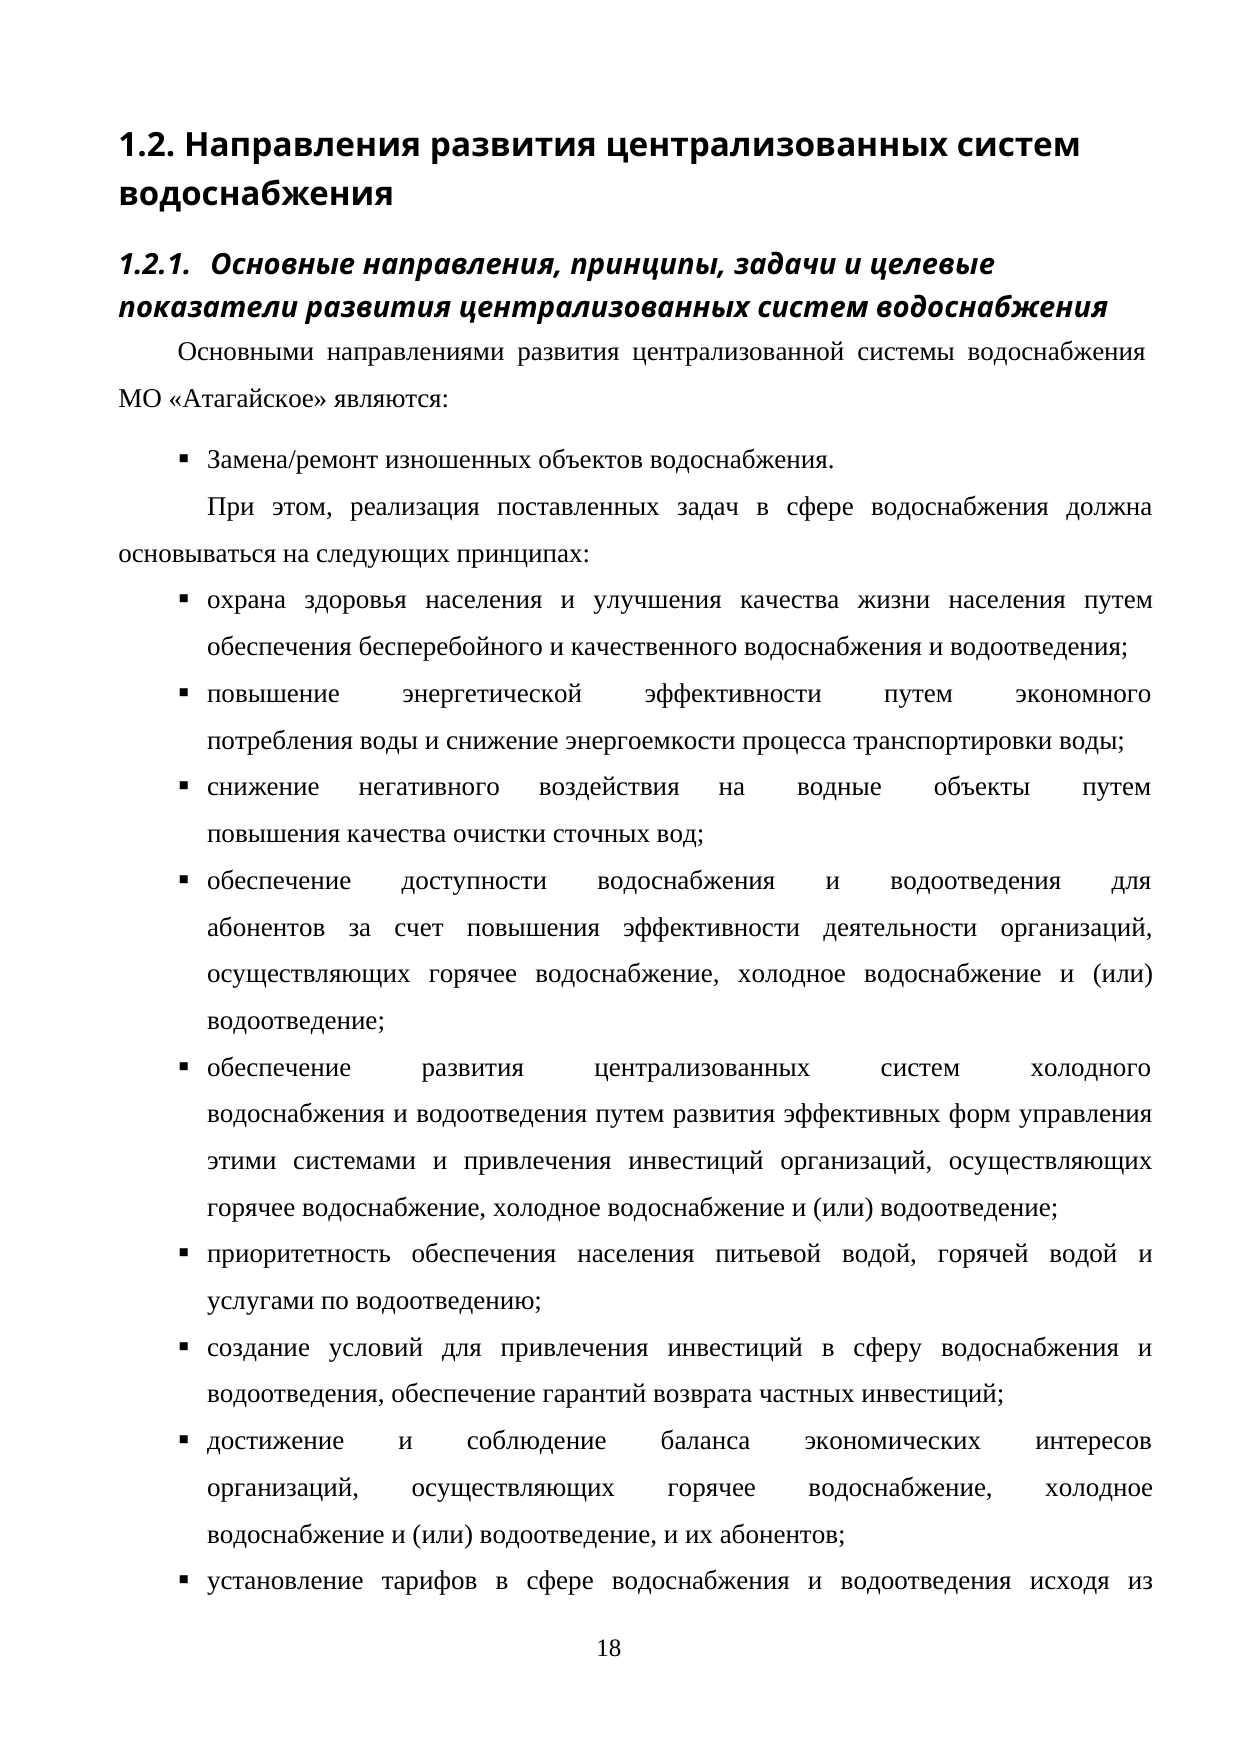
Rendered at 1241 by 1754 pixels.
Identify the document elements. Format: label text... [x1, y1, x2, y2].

list повышение энергетической эффективности путем экономного потребления воды и снижение энергоемкости процесса транспортировки воды; [177, 677, 1154, 755]
text При этом, реализация поставленных задач в сфере водоснабжения должна основываться на следующих принципах: [118, 490, 1154, 568]
text Основными направлениями развития централизованной системы водоснабжения МО «Атагайское» являются: [118, 335, 1147, 413]
list обеспечение развития централизованных систем холодного водоснабжения и водоотведения путем развития эффективных форм управления этими системами и привлечения инвестиций организаций, осуществляющих горячее водоснабжение, холодное водоснабжение и (или) водоотведение; [177, 1051, 1154, 1222]
list создание условий для привлечения инвестиций в сферу водоснабжения и водоотведения, обеспечение гарантий возврата частных инвестиций; [177, 1331, 1154, 1409]
list снижение негативного воздействия на водные объекты путем повышения качества очистки сточных вод; [177, 770, 1154, 848]
list приоритетность обеспечения населения питьевой водой, горячей водой и услугами по водоотведению; [177, 1237, 1154, 1315]
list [177, 1564, 1154, 1596]
subtitle 1.2.1. Основные направления, принципы, задачи и целевые показатели развития централизованных систем водоснабжения [118, 243, 1152, 326]
list достижение и соблюдение баланса экономических интересов организаций, осуществляющих горячее водоснабжение, холодное водоснабжение и (или) водоотведение, и их абонентов; [177, 1424, 1154, 1549]
list обеспечение доступности водоснабжения и водоотведения для абонентов за счет повышения эффективности деятельности организаций, осуществляющих горячее водоснабжение, холодное водоснабжение и (или) водоотведение; [177, 864, 1154, 1035]
list Замена/ремонт изношенных объектов водоснабжения. [177, 443, 1154, 474]
subtitle 1.2. Направления развития централизованных систем водоснабжения [118, 121, 1152, 215]
list охрана здоровья населения и улучшения качества жизни населения путем обеспечения бесперебойного и качественного водоснабжения и водоотведения; [177, 583, 1154, 661]
